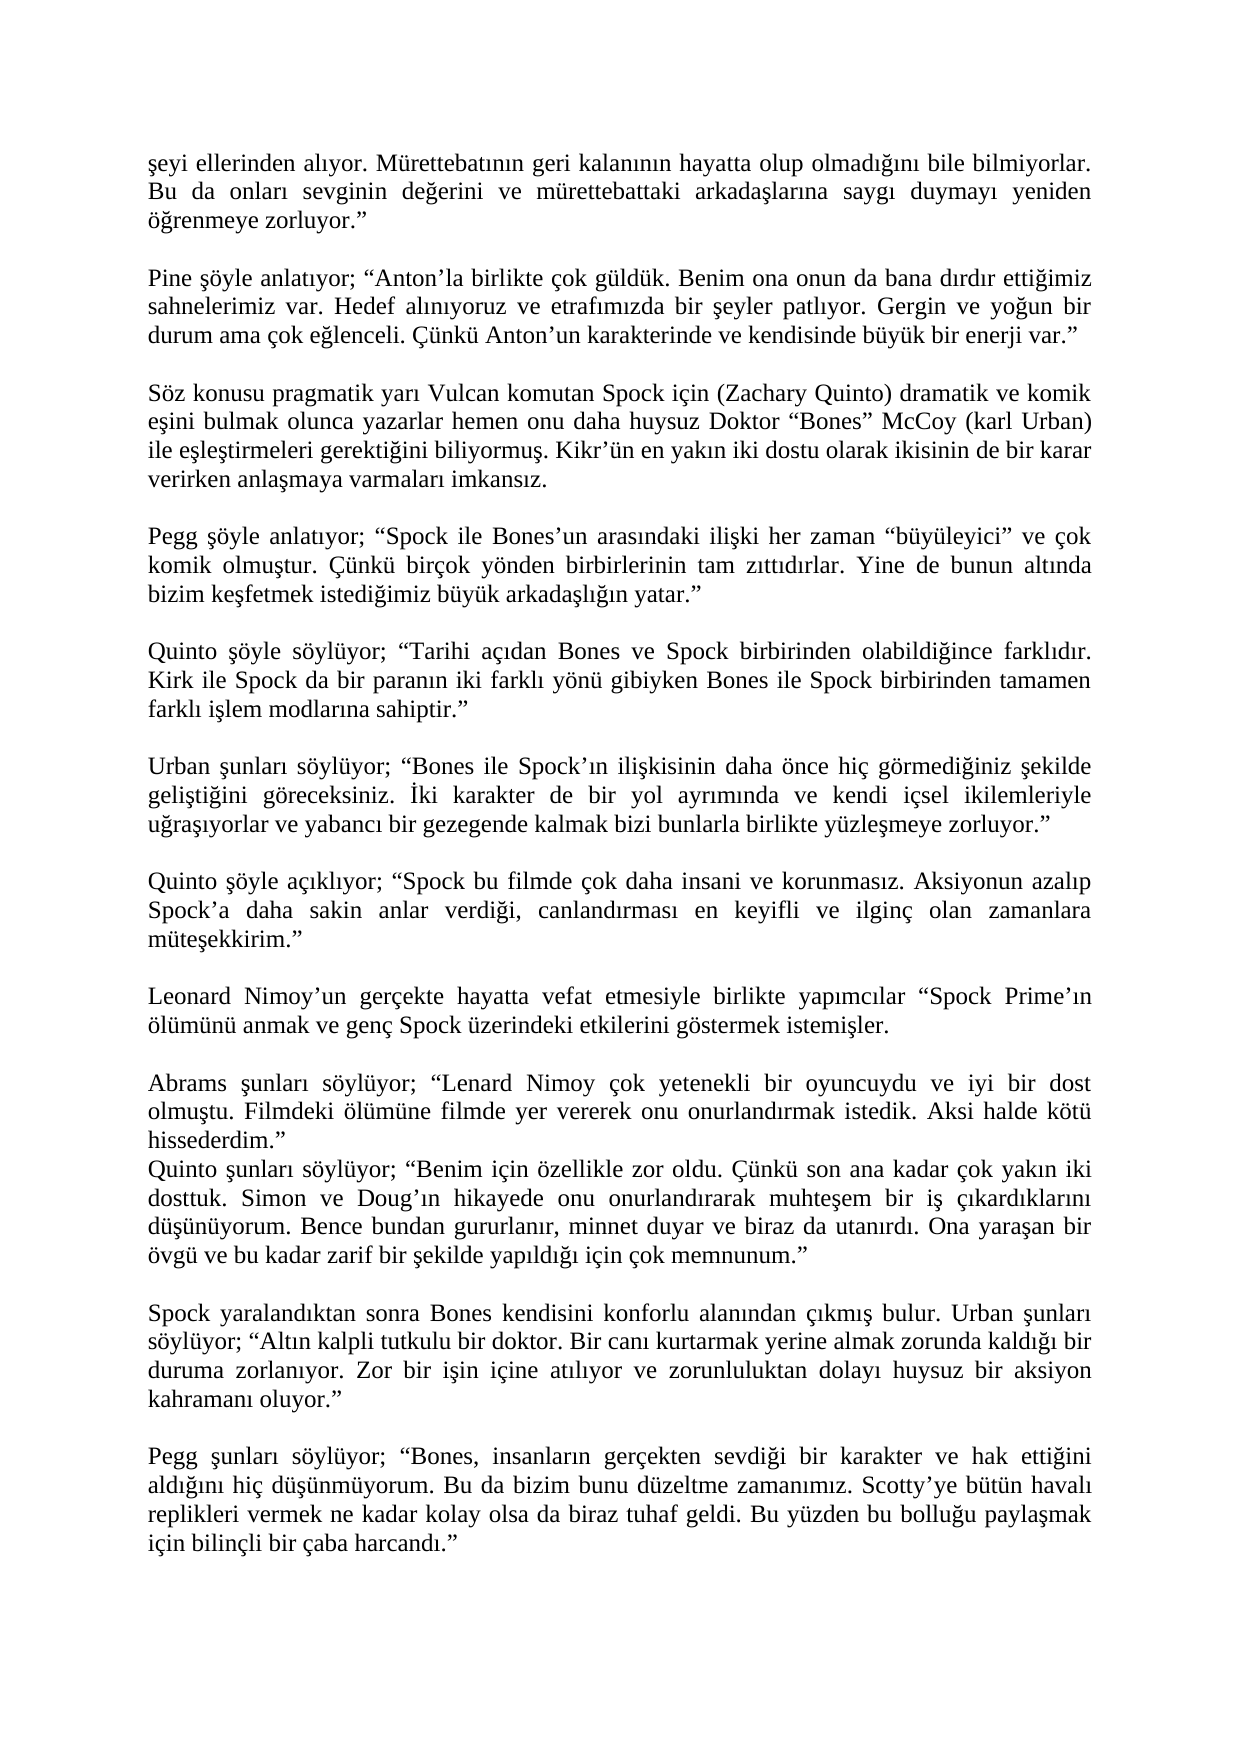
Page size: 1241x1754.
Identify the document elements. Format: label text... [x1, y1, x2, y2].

text Spock yaralandıktan sonra Bones kendisini konforlu alanından çıkmış bulur. Urban şunları söylüyor; “Altın kalpli tutkulu bir doktor. Bir canı kurtarmak yerine almak zorunda kaldığı bir duruma zorlanıyor. Zor bir işin içine atılıyor ve zorunluluktan dolayı huysuz bir aksiyon kahramanı oluyor.” [148, 1298, 1093, 1413]
text Pegg şöyle anlatıyor; “Spock ile Bones’un arasındaki ilişki her zaman “büyüleyici” ve çok komik olmuştur. Çünkü birçok yönden birbirlerinin tam zıttıdırlar. Yine de bunun altında bizim keşfetmek istediğimiz büyük arkadaşlığın yatar.” [148, 521, 1093, 608]
text Söz konusu pragmatik yarı Vulcan komutan Spock için (Zachary Quinto) dramatik ve komik eşini bulmak olunca yazarlar hemen onu daha huysuz Doktor “Bones” McCoy (karl Urban) ile eşleştirmeleri gerektiğini biliyormuş. Kikr’ün en yakın iki dostu olarak ikisinin de bir karar verirken anlaşmaya varmaları imkansız. [148, 378, 1093, 493]
text Pegg şunları söylüyor; “Bones, insanların gerçekten sevdiği bir karakter ve hak ettiğini aldığını hiç düşünmüyorum. Bu da bizim bunu düzeltme zamanımız. Scotty’ye bütün havalı replikleri vermek ne kadar kolay olsa da biraz tuhaf geldi. Bu yüzden bu bolluğu paylaşmak için bilinçli bir çaba harcandı.” [148, 1441, 1093, 1556]
text Pine şöyle anlatıyor; “Anton’la birlikte çok güldük. Benim ona onun da bana dırdır ettiğimiz sahnelerimiz var. Hedef alınıyoruz ve etrafımızda bir şeyler patlıyor. Gergin ve yoğun bir durum ama çok eğlenceli. Çünkü Anton’un karakterinde ve kendisinde büyük bir enerji var.” [148, 263, 1093, 349]
text Quinto şunları söylüyor; “Benim için özellikle zor oldu. Çünkü son ana kadar çok yakın iki dosttuk. Simon ve Doug’ın hikayede onu onurlandırarak muhteşem bir iş çıkardıklarını düşünüyorum. Bence bundan gururlanır, minnet duyar ve biraz da utanırdı. Ona yaraşan bir övgü ve bu kadar zarif bir şekilde yapıldığı için çok memnunum.” [148, 1154, 1093, 1269]
text Quinto şöyle açıklıyor; “Spock bu filmde çok daha insani ve korunmasız. Aksiyonun azalıp Spock’a daha sakin anlar verdiği, canlandırması en keyifli ve ilginç olan zamanlara müteşekkirim.” [148, 866, 1093, 953]
text Urban şunları söylüyor; “Bones ile Spock’ın ilişkisinin daha önce hiç görmediğiniz şekilde geliştiğini göreceksiniz. İki karakter de bir yol ayrımında ve kendi içsel ikilemleriyle uğraşıyorlar ve yabancı bir gezegende kalmak bizi bunlarla birlikte yüzleşmeye zorluyor.” [148, 751, 1093, 838]
text Quinto şöyle söylüyor; “Tarihi açıdan Bones ve Spock birbirinden olabildiğince farklıdır. Kirk ile Spock da bir paranın iki farklı yönü gibiyken Bones ile Spock birbirinden tamamen farklı işlem modlarına sahiptir.” [148, 636, 1093, 723]
text Abrams şunları söylüyor; “Lenard Nimoy çok yetenekli bir oyuncuydu ve iyi bir dost olmuştu. Filmdeki ölümüne filmde yer vererek onu onurlandırmak istedik. Aksi halde kötü hissederdim.” [148, 1068, 1093, 1154]
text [148, 148, 1093, 234]
text Leonard Nimoy’un gerçekte hayatta vefat etmesiyle birlikte yapımcılar “Spock Prime’ın ölümünü anmak ve genç Spock üzerindeki etkilerini göstermek istemişler. [148, 981, 1093, 1039]
